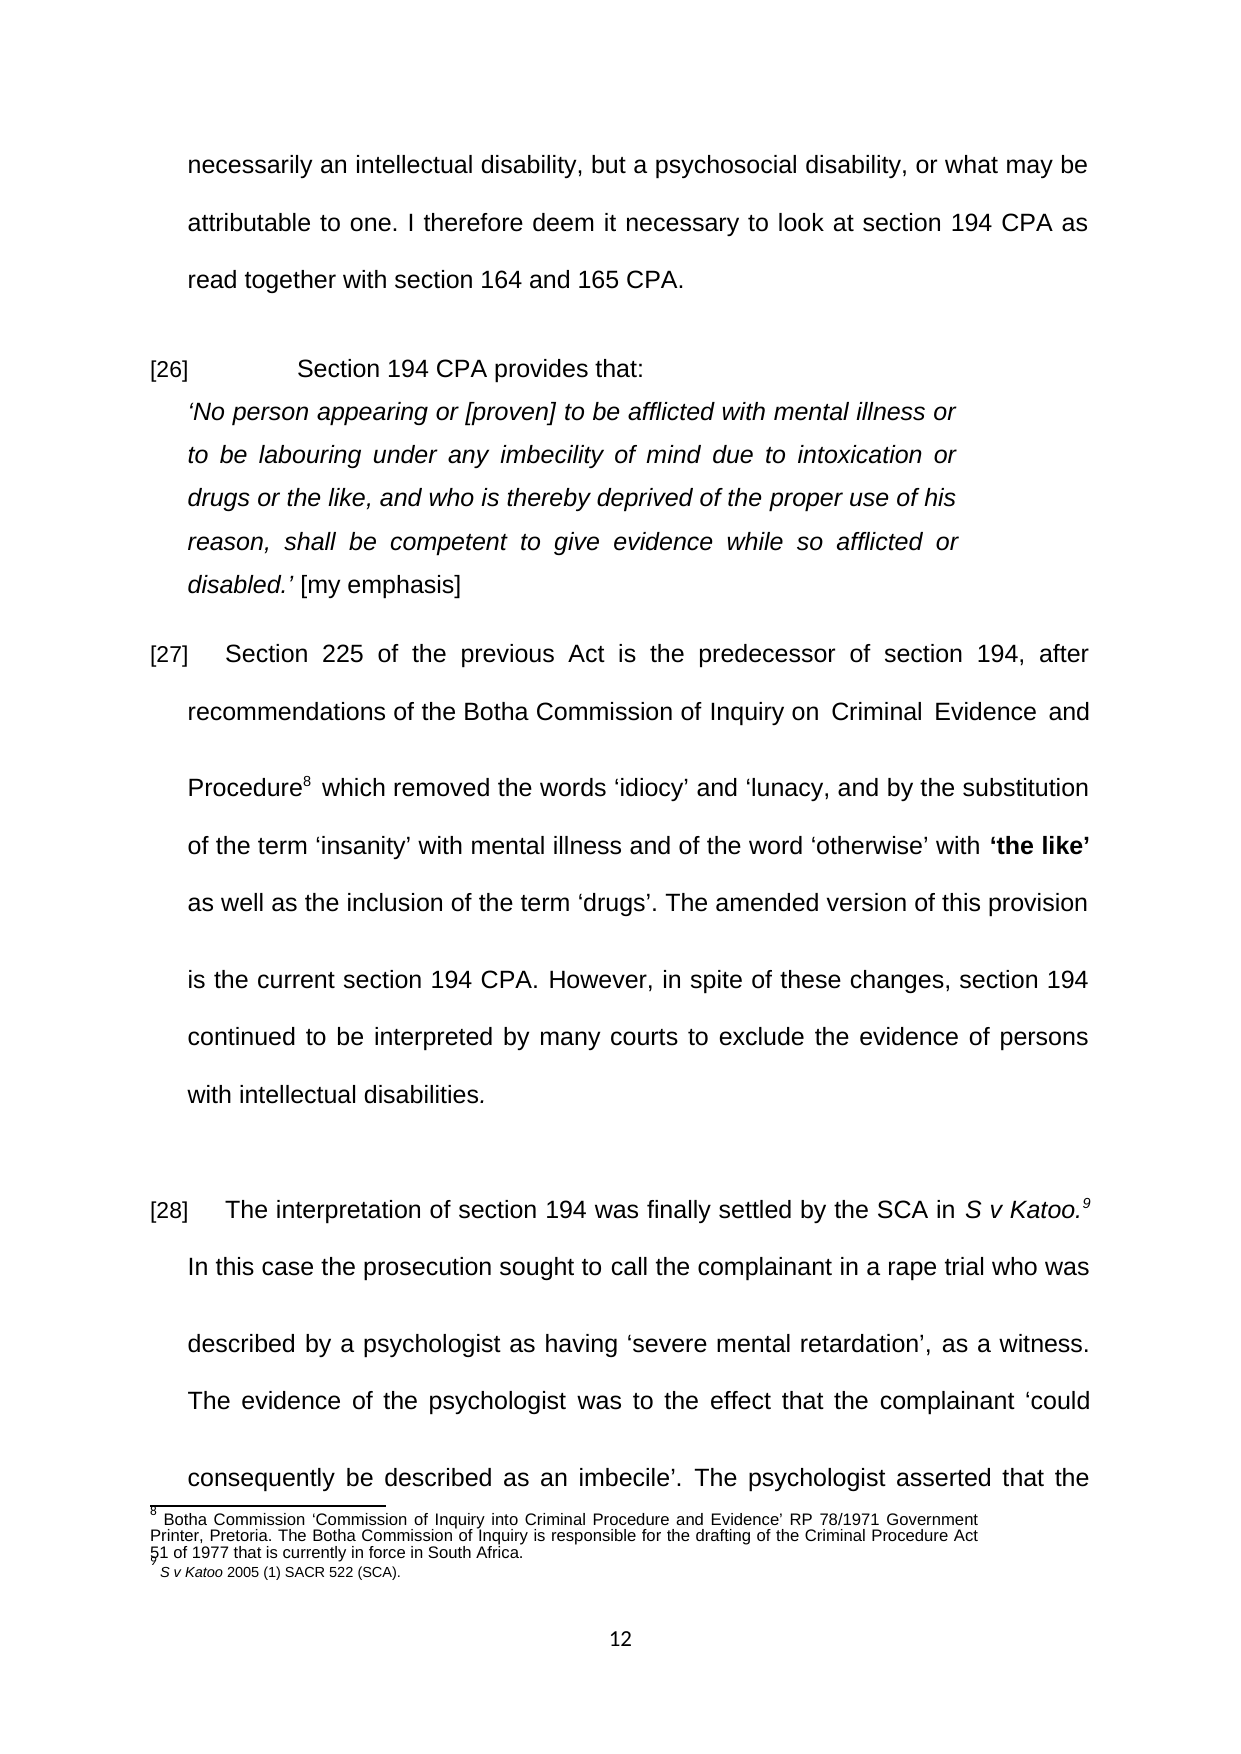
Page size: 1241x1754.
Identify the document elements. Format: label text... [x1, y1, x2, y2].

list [150, 1195, 1090, 1491]
list Section 225 of the previous Act is the predecessor of section 194, after recommendations of the Botha Commission of Inquiry on Criminal Evidence and Procedure which removed the words ‘idiocy’ and ‘lunacy, and by the substitution of the term ‘insanity’ with mental illness and of the word ‘otherwise’ with ‘the like’ as well as the inclusion of the term ‘drugs’. The amended version of this provision is the current section 194 CPA. However, in spite of these changes, section 194 continued to be interpreted by many courts to exclude the evidence of persons with intellectual disabilities. [150, 639, 1090, 1108]
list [150, 150, 1090, 294]
list ‘No person appearing or [proven] to be afflicted with mental illness or to be labouring under any imbecility of mind due to intoxication or drugs or the like, and who is thereby deprived of the proper use of his reason, shall be competent to give evidence while so afflicted or disabled.’ [my emphasis] [187, 397, 958, 598]
list Section 194 CPA provides that: [150, 354, 958, 382]
